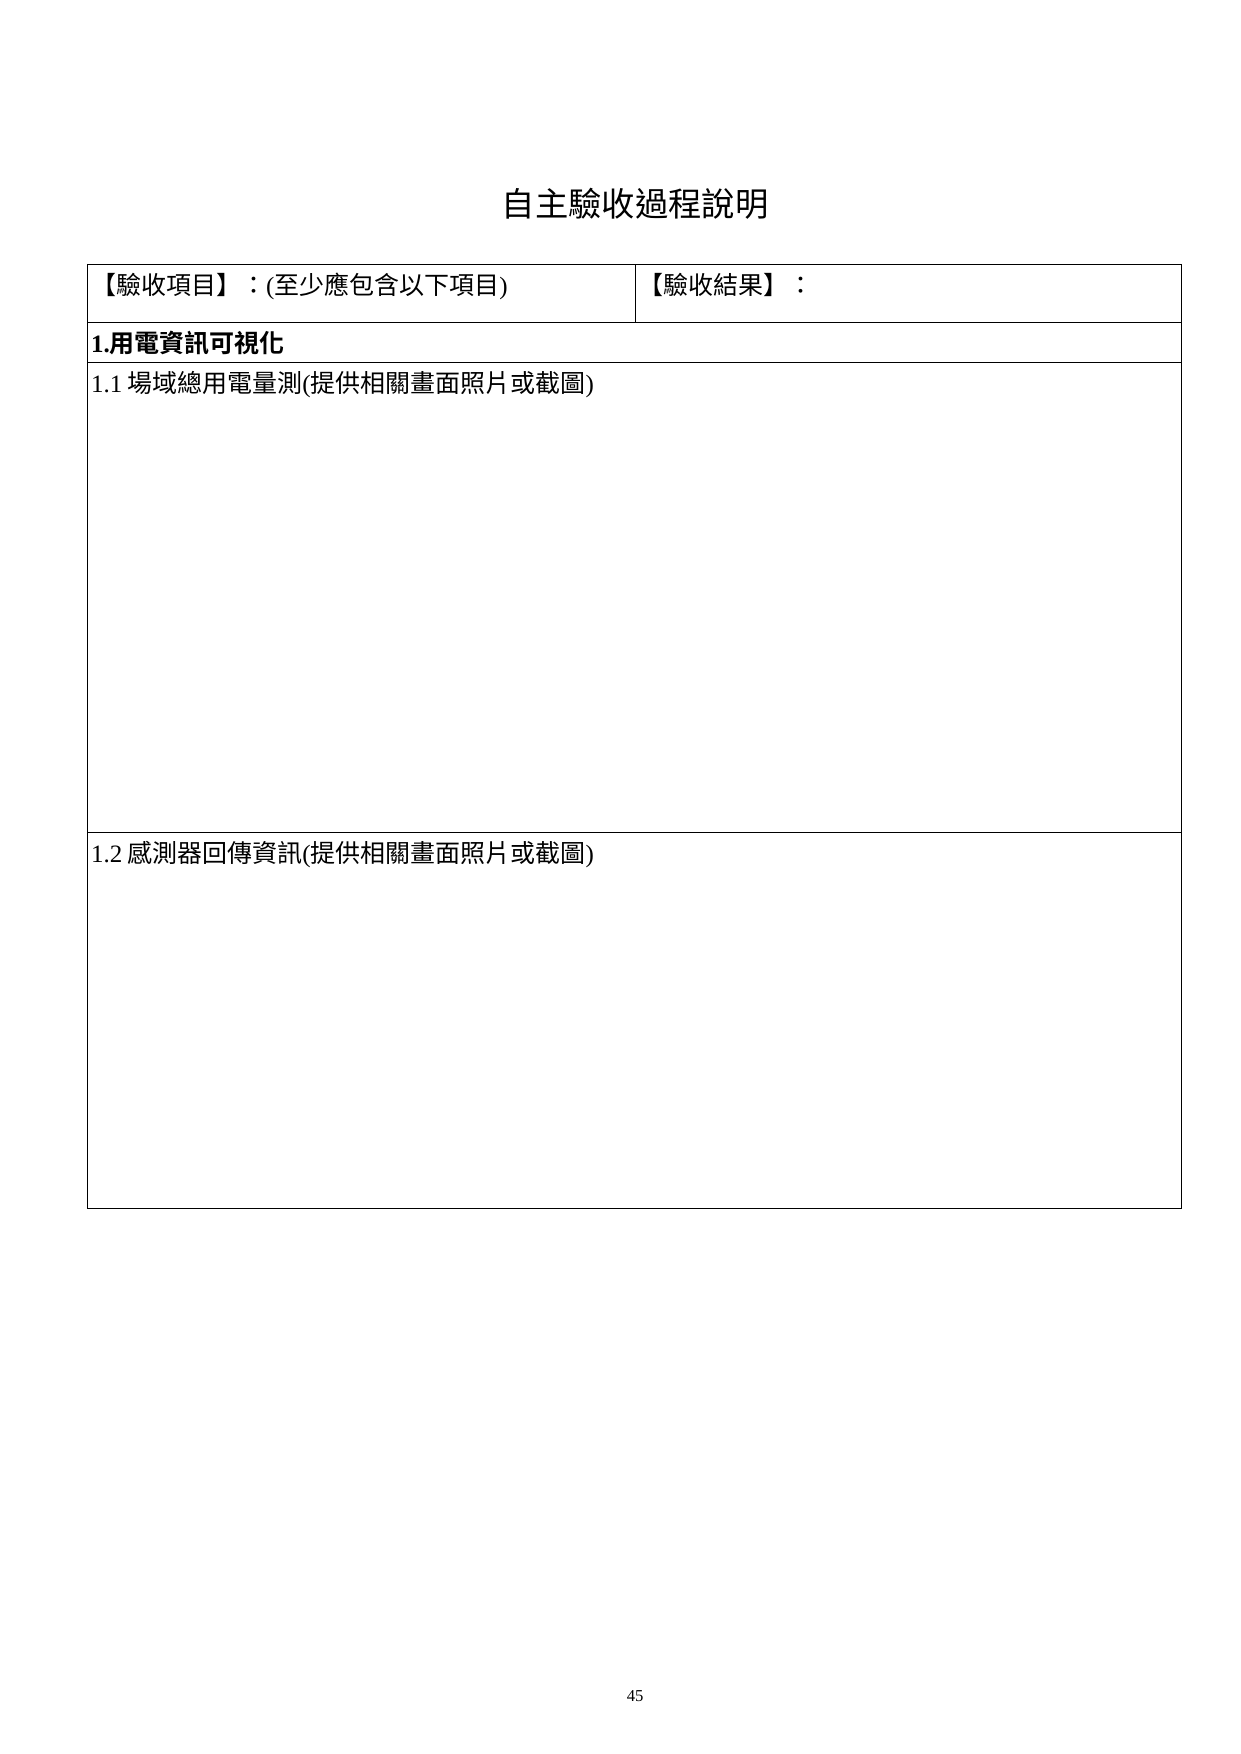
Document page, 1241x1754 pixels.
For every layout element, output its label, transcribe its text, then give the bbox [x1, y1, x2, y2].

table_cell 1.用電資訊可視化 [88, 323, 1181, 362]
table_header 【驗收項目】：(至少應包含以下項目) [88, 265, 635, 322]
table_cell 1.2感測器回傳資訊(提供相關畫面照片或截圖) [88, 833, 1181, 1208]
text 自主驗收過程說明 [177, 164, 1092, 239]
table_cell 1.1場域總用電量測(提供相關畫面照片或截圖) [88, 363, 1181, 832]
table_header 【驗收結果】： [636, 265, 1181, 322]
